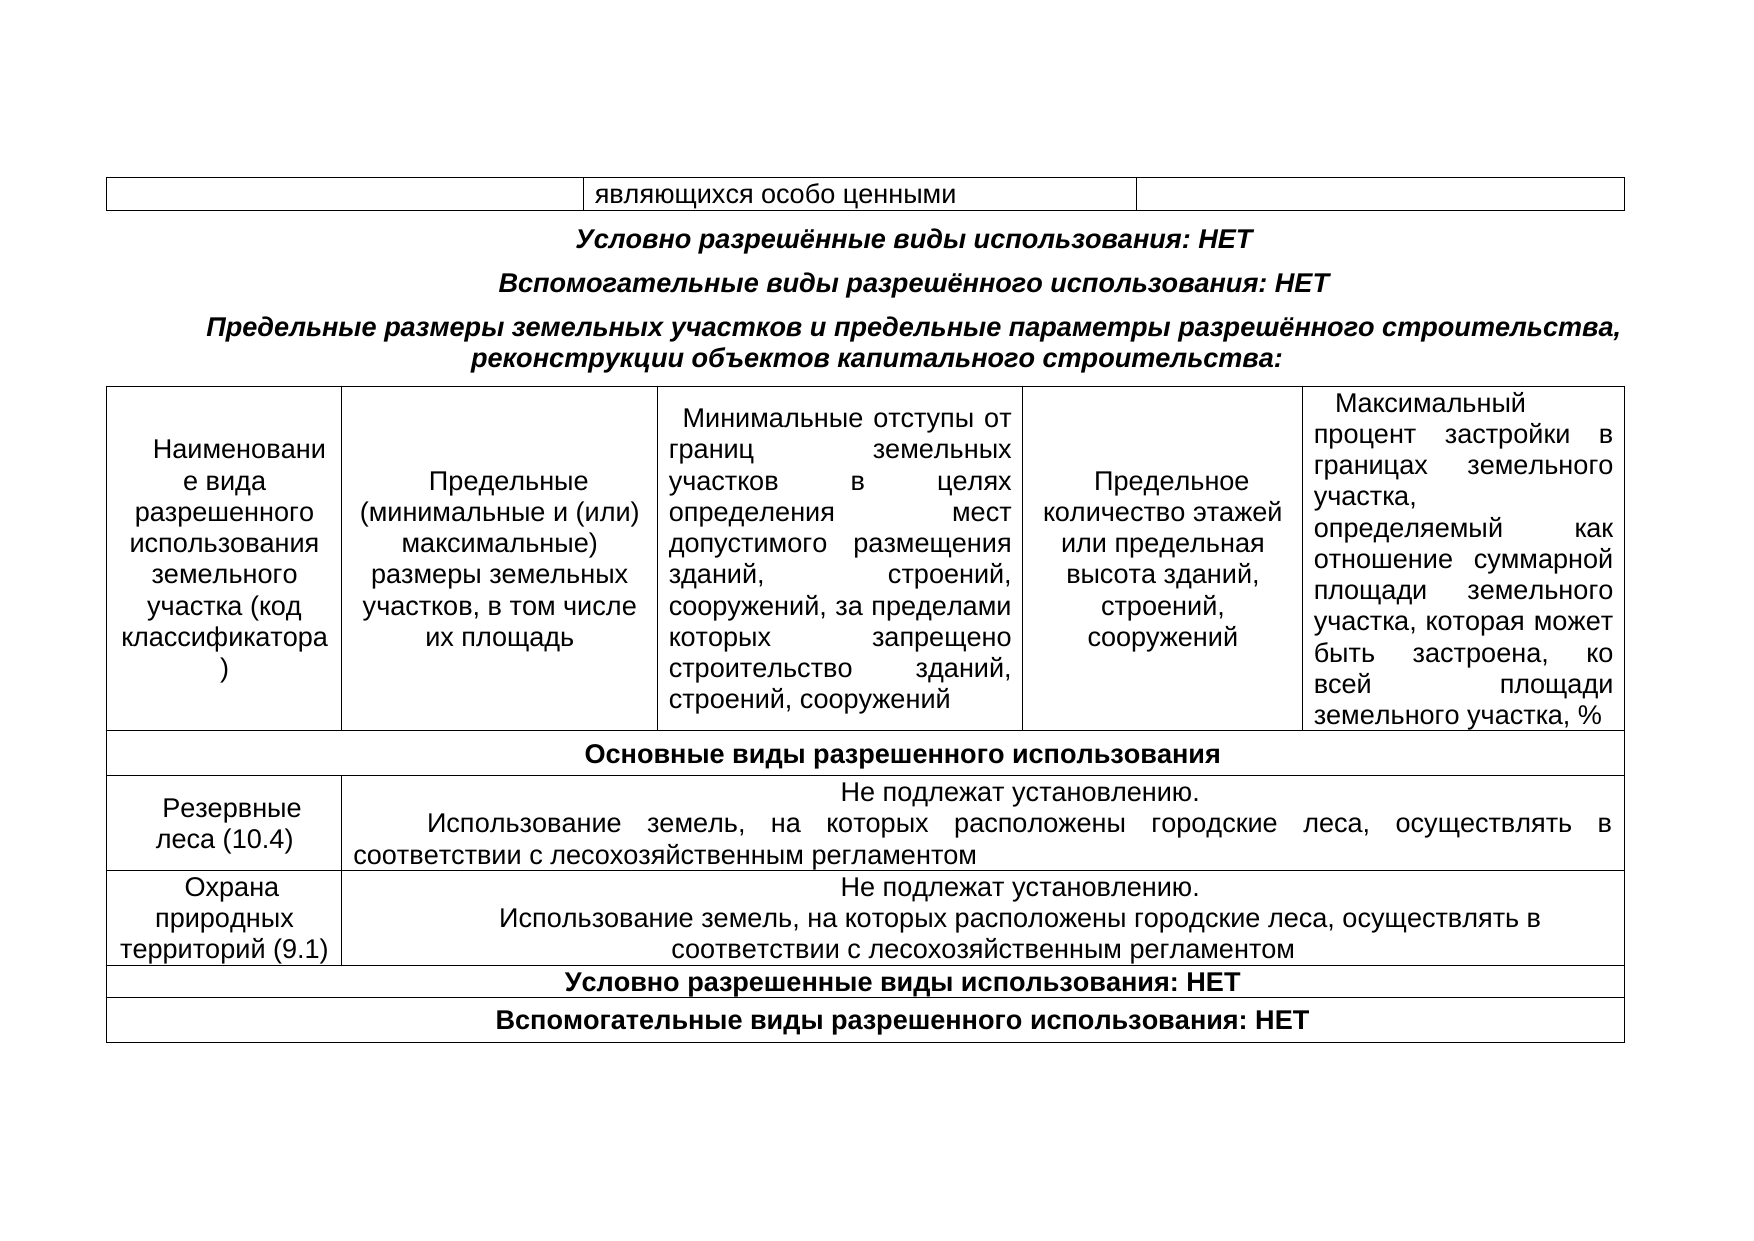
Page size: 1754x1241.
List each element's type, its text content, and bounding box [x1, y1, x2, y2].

text Предельные размеры земельных участков и предельные параметры разрешённого строительства, реконструкции объектов капитального строительства: [118, 311, 1636, 373]
table_cell Не подлежат установлению. Использование земель, на которых расположены городские леса, осуществлять в соответствии с лесохозяйственным регламентом [342, 776, 1624, 870]
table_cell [107, 178, 583, 209]
text Условно разрешённые виды использования: НЕТ [118, 223, 1636, 254]
table_cell Охрана природных территорий (9.1) [107, 871, 341, 965]
table_cell Не подлежат установлению. Использование земель, на которых расположены городские леса, осуществлять в соответствии с лесохозяйственным регламентом [342, 871, 1624, 965]
table_cell Вспомогательные виды разрешенного использования: НЕТ [107, 998, 1624, 1042]
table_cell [584, 178, 1136, 209]
table_header Максимальный процент застройки в границах земельного участка, определяемый как отношение суммарной площади земельного участка, которая может быть застроена, ко всей площади земельного участка, % [1303, 387, 1624, 730]
table_cell Резервные леса (10.4) [107, 776, 341, 870]
table_header Предельное количество этажей или предельная высота зданий, строений, сооружений [1023, 387, 1302, 730]
table_header Минимальные отступы от границ земельных участков в целях определения мест допустимого размещения зданий, строений, сооружений, за пределами которых запрещено строительство зданий, строений, сооружений [658, 387, 1022, 730]
table_header Предельные (минимальные и (или) максимальные) размеры земельных участков, в том числе их площадь [342, 387, 657, 730]
table_cell Условно разрешенные виды использования: НЕТ [107, 966, 1624, 997]
table_cell Основные виды разрешенного использования [107, 731, 1624, 775]
text Вспомогательные виды разрешённого использования: НЕТ [118, 267, 1636, 298]
table_header Наименование вида разрешенного использования земельного участка (код классификатора) [107, 387, 341, 730]
